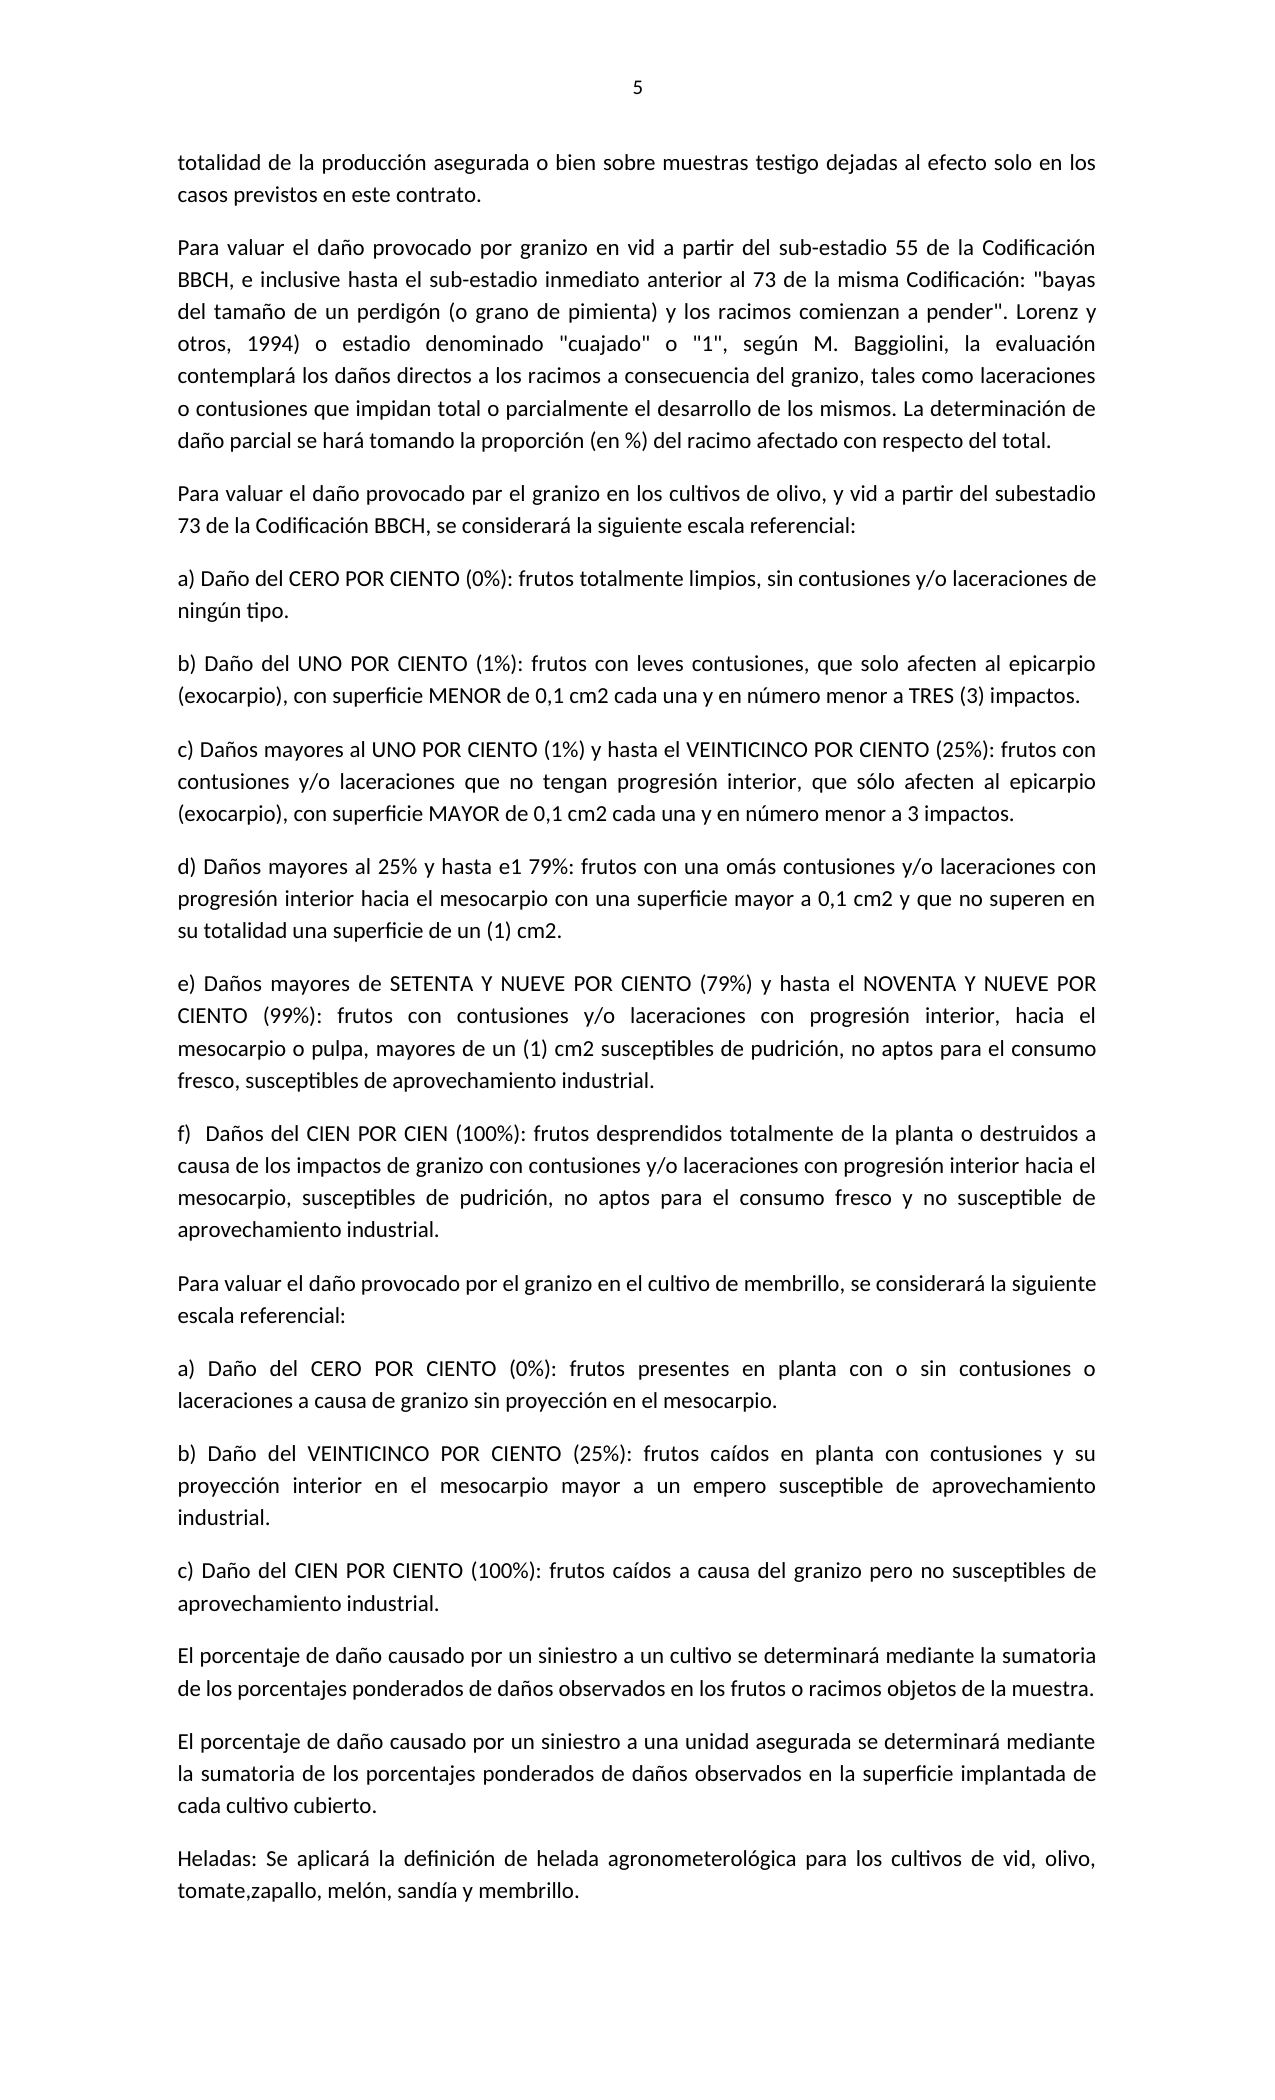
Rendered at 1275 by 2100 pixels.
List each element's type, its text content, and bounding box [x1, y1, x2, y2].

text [177, 148, 1098, 208]
text Para valuar el daño provocado por el granizo en el cultivo de membrillo, se considerará la siguiente escala referencial: [177, 1269, 1098, 1329]
text e) Daños mayores de SETENTA Y NUEVE POR CIENTO (79%) y hasta el NOVENTA Y NUEVE POR CIENTO (99%): frutos con contusiones y/o laceraciones con progresión interior, hacia el mesocarpio o pulpa, mayores de un (1) cm2 susceptibles de pudrición, no aptos para el consumo fresco, susceptibles de aprovechamiento industrial. [177, 969, 1098, 1094]
text b) Daño del VEINTICINCO POR CIENTO (25%): frutos caídos en planta con contusiones y su proyección interior en el mesocarpio mayor a un empero susceptible de aprovechamiento industrial. [177, 1439, 1098, 1531]
text c) Daño del CIEN POR CIENTO (100%): frutos caídos a causa del granizo pero no susceptibles de aprovechamiento industrial. [177, 1556, 1098, 1617]
text El porcentaje de daño causado por un siniestro a un cultivo se determinará mediante la sumatoria de los porcentajes ponderados de daños observados en los frutos o racimos objetos de la muestra. [177, 1642, 1098, 1702]
text a) Daño del CERO POR CIENTO (0%): frutos presentes en planta con o sin contusiones o laceraciones a causa de granizo sin proyección en el mesocarpio. [177, 1354, 1098, 1414]
text Para valuar el daño provocado par el granizo en los cultivos de olivo, y vid a partir del subestadio 73 de la Codificación BBCH, se considerará la siguiente escala referencial: [177, 479, 1098, 539]
text a) Daño del CERO POR CIENTO (0%): frutos totalmente limpios, sin contusiones y/o laceraciones de ningún tipo. [177, 564, 1098, 624]
text Heladas: Se aplicará la definición de helada agronometerológica para los cultivos de vid, olivo, tomate,zapallo, melón, sandía y membrillo. [177, 1844, 1098, 1904]
text El porcentaje de daño causado por un siniestro a una unidad asegurada se determinará mediante la sumatoria de los porcentajes ponderados de daños observados en la superficie implantada de cada cultivo cubierto. [177, 1727, 1098, 1819]
text d) Daños mayores al 25% y hasta e1 79%: frutos con una omás contusiones y/o laceraciones con progresión interior hacia el mesocarpio con una superficie mayor a 0,1 cm2 y que no superen en su totalidad una superficie de un (1) cm2. [177, 852, 1098, 944]
text b) Daño del UNO POR CIENTO (1%): frutos con leves contusiones, que solo afecten al epicarpio (exocarpio), con superficie MENOR de 0,1 cm2 cada una y en número menor a TRES (3) impactos. [177, 649, 1098, 710]
text f) Daños del CIEN POR CIEN (100%): frutos desprendidos totalmente de la planta o destruidos a causa de los impactos de granizo con contusiones y/o laceraciones con progresión interior hacia el mesocarpio, susceptibles de pudrición, no aptos para el consumo fresco y no susceptible de aprovechamiento industrial. [177, 1119, 1098, 1244]
text c) Daños mayores al UNO POR CIENTO (1%) y hasta el VEINTICINCO POR CIENTO (25%): frutos con contusiones y/o laceraciones que no tengan progresión interior, que sólo afecten al epicarpio (exocarpio), con superficie MAYOR de 0,1 cm2 cada una y en número menor a 3 impactos. [177, 735, 1098, 827]
text Para valuar el daño provocado por granizo en vid a partir del sub-estadio 55 de la Codificación BBCH, e inclusive hasta el sub-estadio inmediato anterior al 73 de la misma Codificación: "bayas del tamaño de un perdigón (o grano de pimienta) y los racimos comienzan a pender". Lorenz y otros, 1994) o estadio denominado "cuajado" o "1", según M. Baggiolini, la evaluación contemplará los daños directos a los racimos a consecuencia del granizo, tales como laceraciones o contusiones que impidan total o parcialmente el desarrollo de los mismos. La determinación de daño parcial se hará tomando la proporción (en %) del racimo afectado con respecto del total. [177, 233, 1098, 454]
